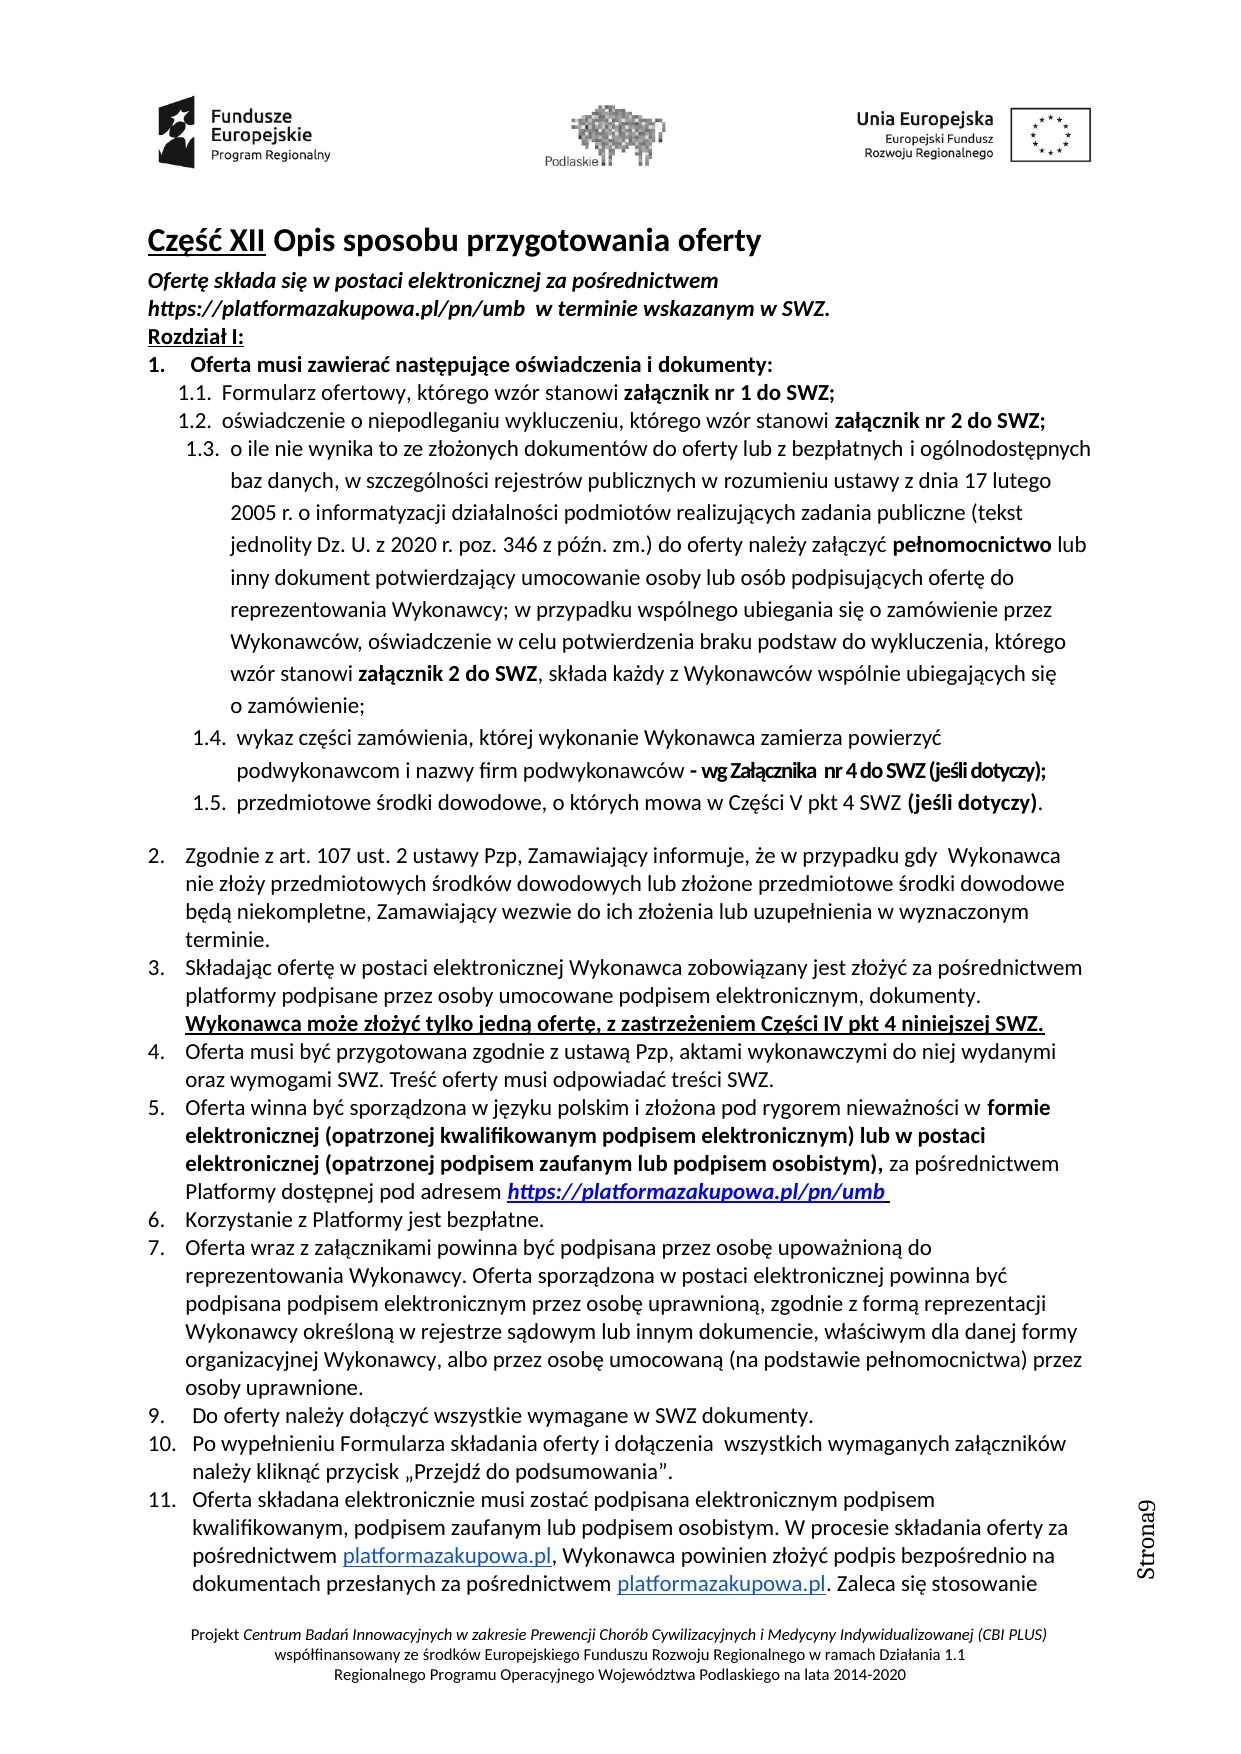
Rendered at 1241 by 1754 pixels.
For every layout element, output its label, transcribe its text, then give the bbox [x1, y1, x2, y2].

list Oferta winna być sporządzona w języku polskim i złożona pod rygorem nieważności w formie elektronicznej (opatrzonej kwalifikowanym podpisem elektronicznym) lub w postaci elektronicznej (opatrzonej podpisem zaufanym lub podpisem osobistym), za pośrednictwem Platformy dostępnej pod adresem https://platformazakupowa.pl/pn/umb [148, 1093, 1092, 1205]
text Ofertę składa się w postaci elektronicznej za pośrednictwem https://platformazakupowa.pl/pn/umb w terminie wskazanym w SWZ. [148, 266, 1092, 322]
picture [149, 94, 1095, 171]
list Składając ofertę w postaci elektronicznej Wykonawca zobowiązany jest złożyć za pośrednictwem platformy podpisane przez osoby umocowane podpisem elektronicznym, dokumenty. Wykonawca może złożyć tylko jedną ofertę, z zastrzeżeniem Części IV pkt 4 niniejszej SWZ. [148, 953, 1092, 1037]
list Oferta wraz z załącznikami powinna być podpisana przez osobę upoważnioną do reprezentowania Wykonawcy. Oferta sporządzona w postaci elektronicznej powinna być podpisana podpisem elektronicznym przez osobę uprawnioną, zgodnie z formą reprezentacji Wykonawcy określoną w rejestrze sądowym lub innym dokumencie, właściwym dla danej formy organizacyjnej Wykonawcy, albo przez osobę umocowaną (na podstawie pełnomocnictwa) przez osoby uprawnione. [148, 1233, 1092, 1401]
list Formularz ofertowy, którego wzór stanowi załącznik nr 1 do SWZ; [177, 378, 1092, 406]
list Po wypełnieniu Formularza składania oferty i dołączenia wszystkich wymaganych załączników należy kliknąć przycisk „Przejdź do podsumowania”. [148, 1429, 1092, 1485]
list przedmiotowe środki dowodowe, o których mowa w Części V pkt 4 SWZ (jeśli dotyczy). [192, 788, 1092, 816]
list Zgodnie z art. 107 ust. 2 ustawy Pzp, Zamawiający informuje, że w przypadku gdy Wykonawca nie złoży przedmiotowych środków dowodowych lub złożone przedmiotowe środki dowodowe będą niekompletne, Zamawiający wezwie do ich złożenia lub uzupełnienia w wyznaczonym terminie. [148, 841, 1092, 953]
subtitle Część XII Opis sposobu przygotowania oferty [148, 219, 1092, 259]
list Oferta musi zawierać następujące oświadczenia i dokumenty: [148, 350, 1092, 378]
text Rozdział I: [148, 322, 1092, 350]
list o ile nie wynika to ze złożonych dokumentów do oferty lub z bezpłatnych i ogólnodostępnych baz danych, w szczególności rejestrów publicznych w rozumieniu ustawy z dnia 17 lutego 2005 r. o informatyzacji działalności podmiotów realizujących zadania publiczne (tekst jednolity Dz. U. z 2020 r. poz. 346 z późn. zm.) do oferty należy załączyć pełnomocnictwo lub inny dokument potwierdzający umocowanie osoby lub osób podpisujących ofertę do reprezentowania Wykonawcy; w przypadku wspólnego ubiegania się o zamówienie przez Wykonawców, oświadczenie w celu potwierdzenia braku podstaw do wykluczenia, którego wzór stanowi załącznik 2 do SWZ, składa każdy z Wykonawców wspólnie ubiegających się o zamówienie; [185, 434, 1092, 719]
list Korzystanie z Platformy jest bezpłatne. [148, 1205, 1092, 1233]
list oświadczenie o niepodleganiu wykluczeniu, którego wzór stanowi załącznik nr 2 do SWZ; [177, 406, 1092, 434]
list wykaz części zamówienia, której wykonanie Wykonawca zamierza powierzyć podwykonawcom i nazwy firm podwykonawców - wg Załącznika nr 4 do SWZ (jeśli dotyczy); [192, 723, 1092, 784]
list Oferta musi być przygotowana zgodnie z ustawą Pzp, aktami wykonawczymi do niej wydanymi oraz wymogami SWZ. Treść oferty musi odpowiadać treści SWZ. [148, 1037, 1092, 1093]
list Do oferty należy dołączyć wszystkie wymagane w SWZ dokumenty. [148, 1401, 1092, 1429]
